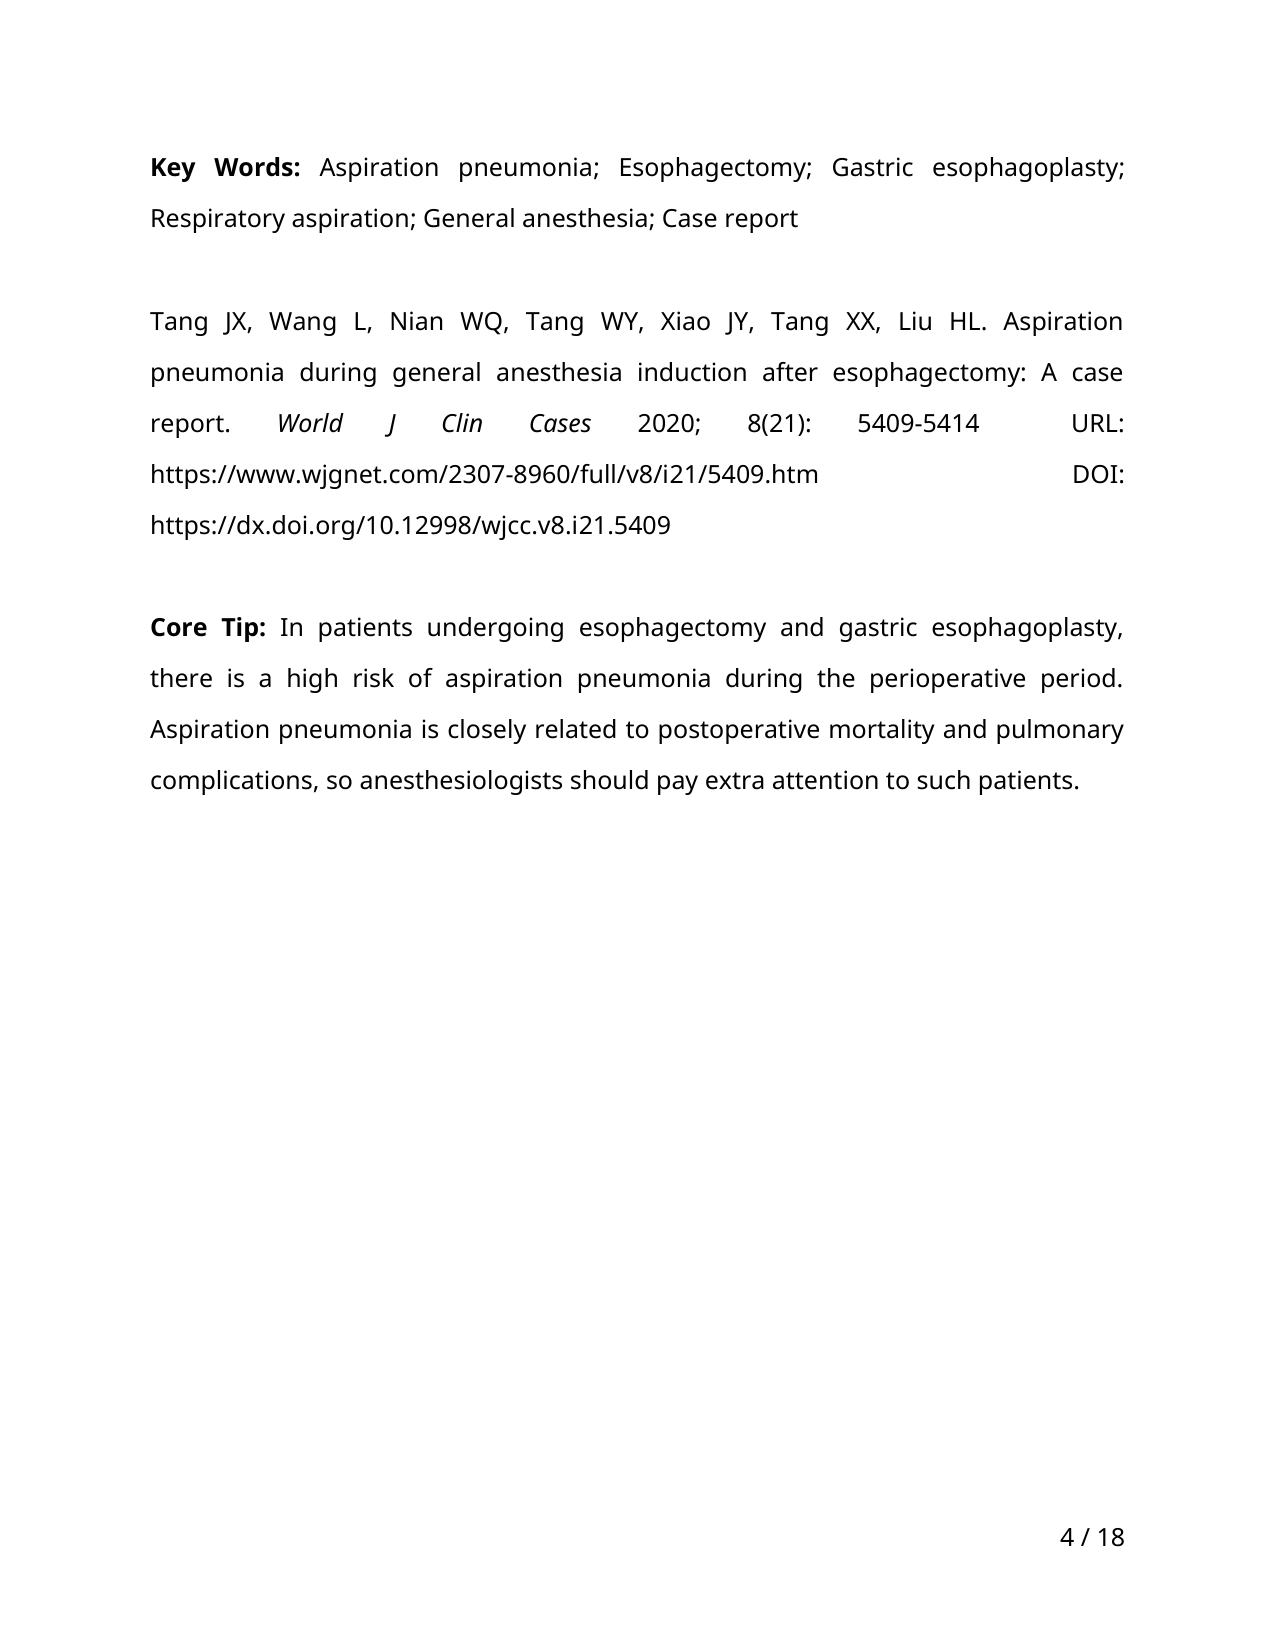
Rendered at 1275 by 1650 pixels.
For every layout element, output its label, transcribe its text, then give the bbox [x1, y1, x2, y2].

text Tang JX, Wang L, Nian WQ, Tang WY, Xiao JY, Tang XX, Liu HL. Aspiration pneumonia during general anesthesia induction after esophagectomy: A case report. World J Clin Cases 2020; 8(21): 5409-5414 URL: https://www.wjgnet.com/2307-8960/full/v8/i21/5409.htm DOI: https://dx.doi.org/10.12998/wjcc.v8.i21.5409 [150, 303, 1125, 541]
text Core Tip: In patients undergoing esophagectomy and gastric esophagoplasty, there is a high risk of aspiration pneumonia during the perioperative period. Aspiration pneumonia is closely related to postoperative mortality and pulmonary complications, so anesthesiologists should pay extra attention to such patients. [150, 609, 1125, 797]
text Key Words: Aspiration pneumonia; Esophagectomy; Gastric esophagoplasty; Respiratory aspiration; General anesthesia; Case report [150, 150, 1125, 235]
